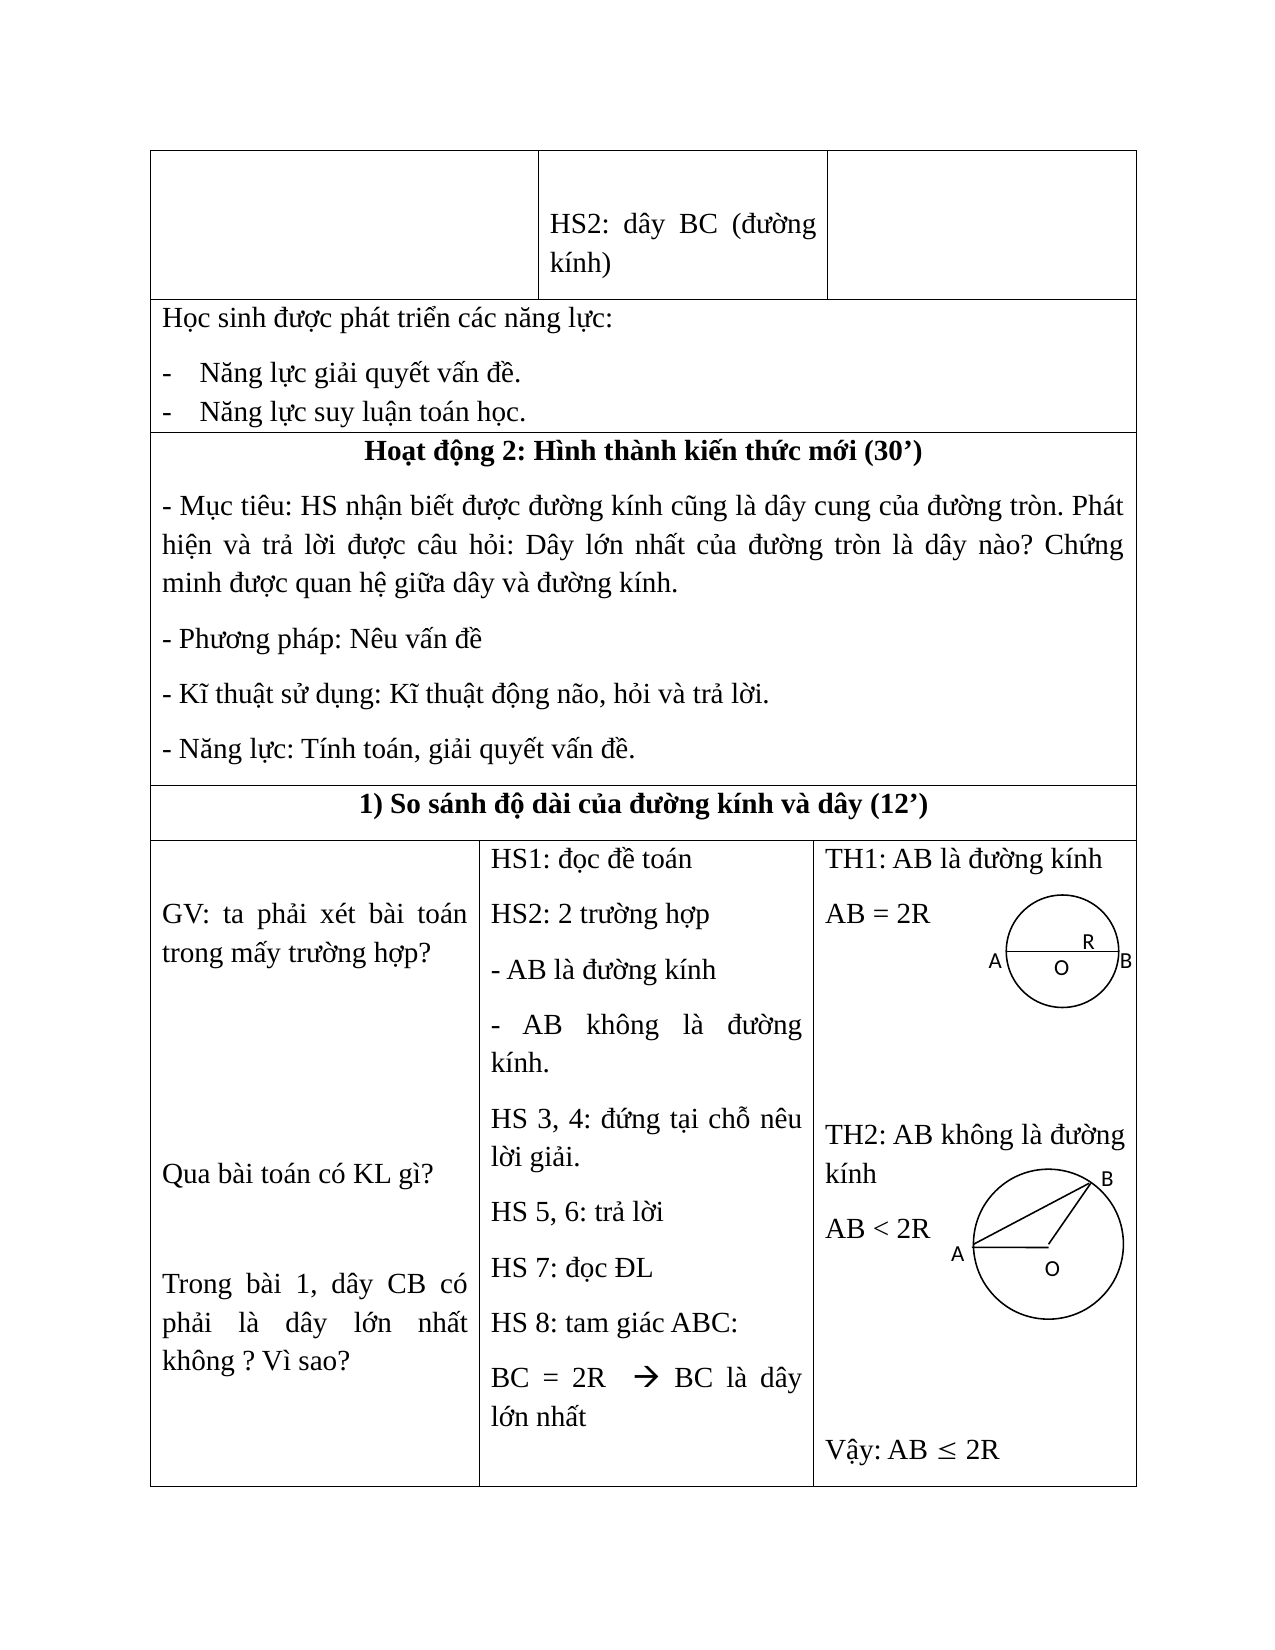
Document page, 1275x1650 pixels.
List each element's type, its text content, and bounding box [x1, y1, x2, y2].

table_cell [480, 841, 813, 1486]
table_cell [828, 151, 1136, 299]
table_cell Học sinh được phát triển các năng lực: Năng lực giải quyết vấn đề. Năng lực suy luận toán học. [151, 300, 1136, 432]
table_cell 1) So sánh độ dài của đường kính và dây (12’) [151, 786, 1136, 840]
table_header Hoạt động 2: Hình thành kiến thức mới (30’) - Mục tiêu: HS nhận biết được đường kính cũng là dây cung của đường tròn. Phát hiện và trả lời được câu hỏi: Dây lớn nhất của đường tròn là dây nào? Chứng minh được quan hệ giữa dây và đường kính. - Phương pháp: Nêu vấn đề - Kĩ thuật sử dụng: Kĩ thuật động não, hỏi và trả lời. - Năng lực: Tính toán, giải quyết vấn đề. [151, 433, 1136, 785]
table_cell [539, 151, 827, 299]
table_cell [151, 151, 538, 299]
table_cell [814, 841, 1136, 1486]
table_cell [151, 841, 479, 1486]
